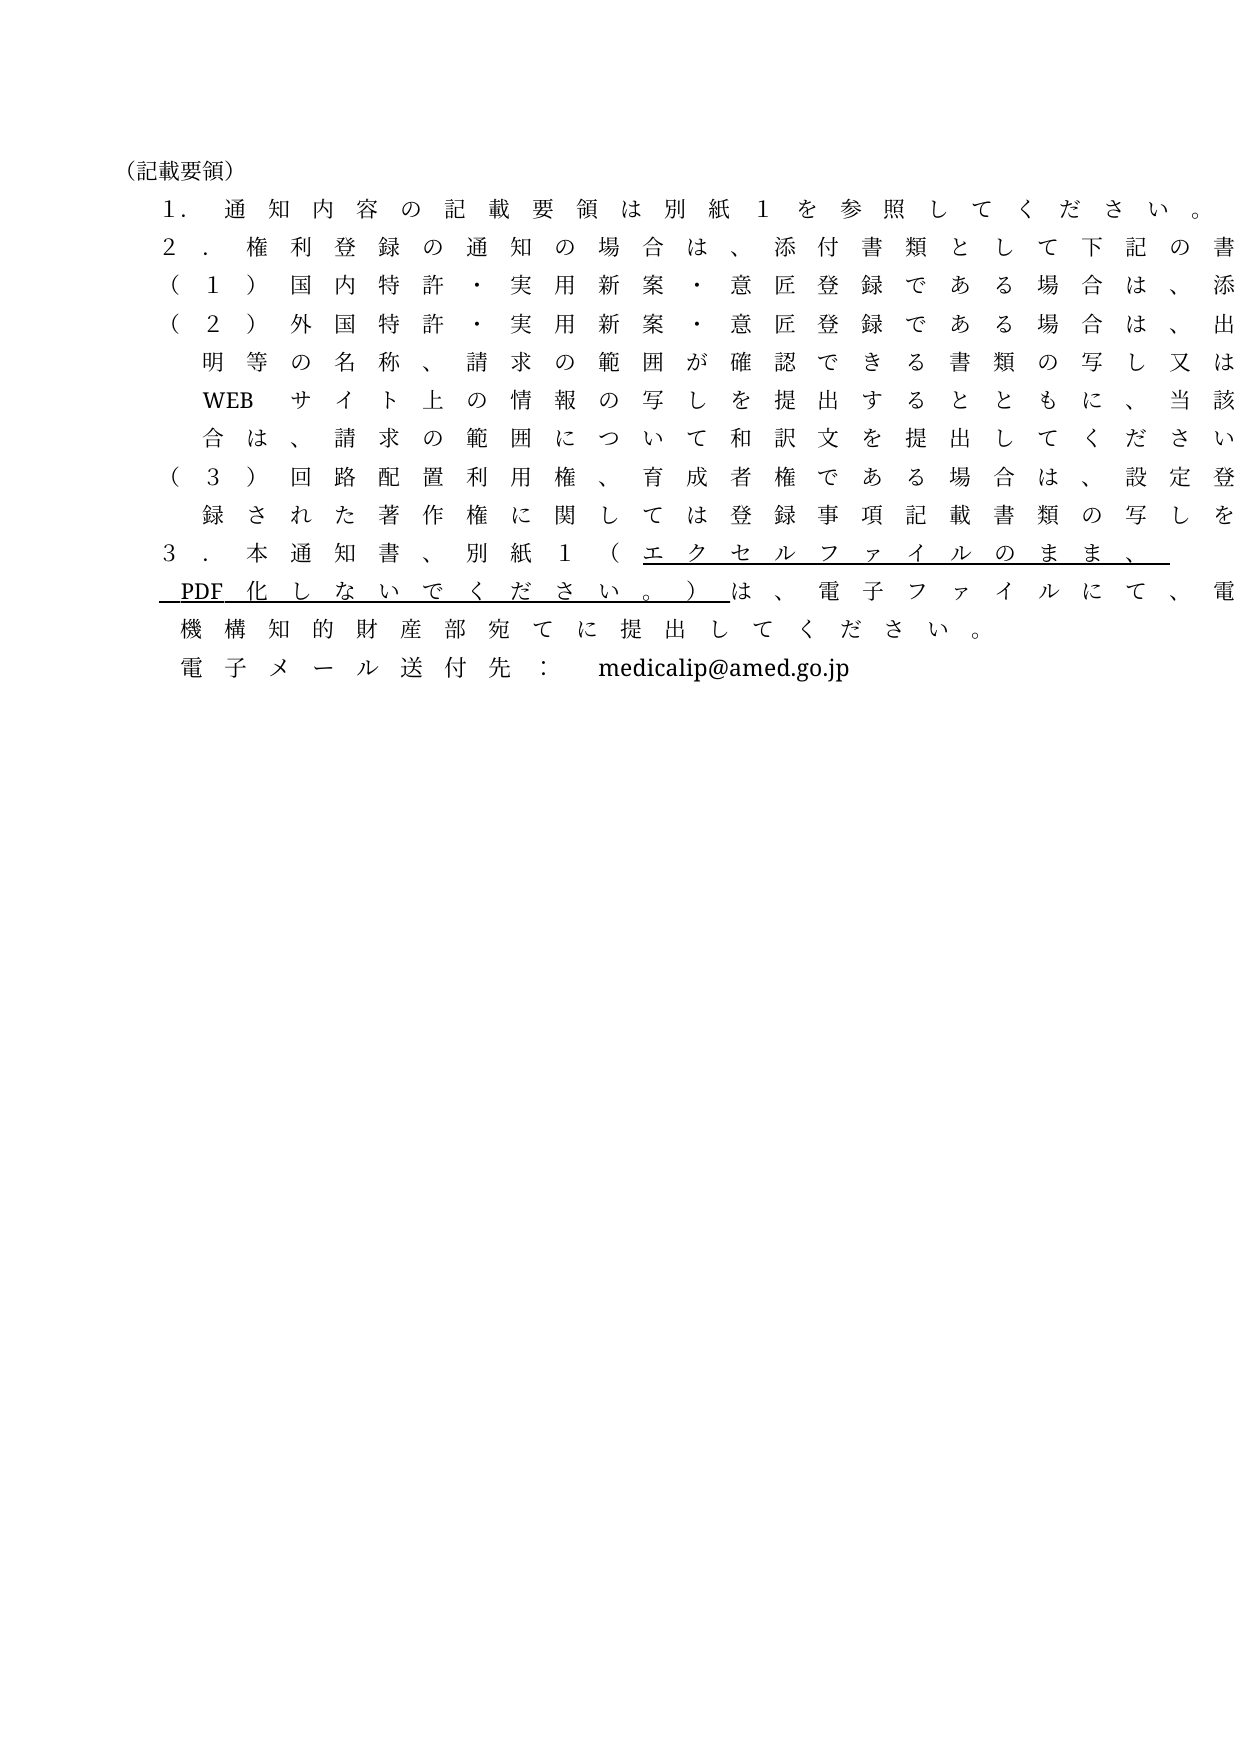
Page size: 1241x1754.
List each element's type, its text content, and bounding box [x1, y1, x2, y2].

text ３．本通知書、別紙１（エクセルファイルのまま、PDF化しないでください。）は、電子ファイルにて、電子メールで機構知的財産部宛てに提出してください。 [137, 533, 1126, 648]
text ２．権利登録の通知の場合は、添付書類として下記の書類を提出してください。 [137, 227, 1126, 265]
text 電子メール送付先：medicalip@amed.go.jp [159, 648, 1126, 686]
text （記載要領） [114, 151, 1126, 189]
text １．通知内容の記載要領は別紙１を参照してください。 [137, 189, 1126, 227]
text （２）外国特許・実用新案・意匠登録である場合は、出願番号、登録番号、登録日、権利者名、発明等の名称、請求の範囲が確認できる書類の写し又はWEBサイト上の情報の写しを提出するとともに、当該事項が日本語又は英語以外である場合は、請求の範囲について和訳文を提出してください。 [137, 303, 1126, 456]
text （３）回路配置利用権、育成者権である場合は、設定登録又は品種登録に関する公示の写しを、登録された著作権に関しては登録事項記載書類の写しを提出してください。 [137, 456, 1126, 533]
text （１）国内特許・実用新案・意匠登録である場合は、添付書類は不要です。 [137, 265, 1126, 303]
